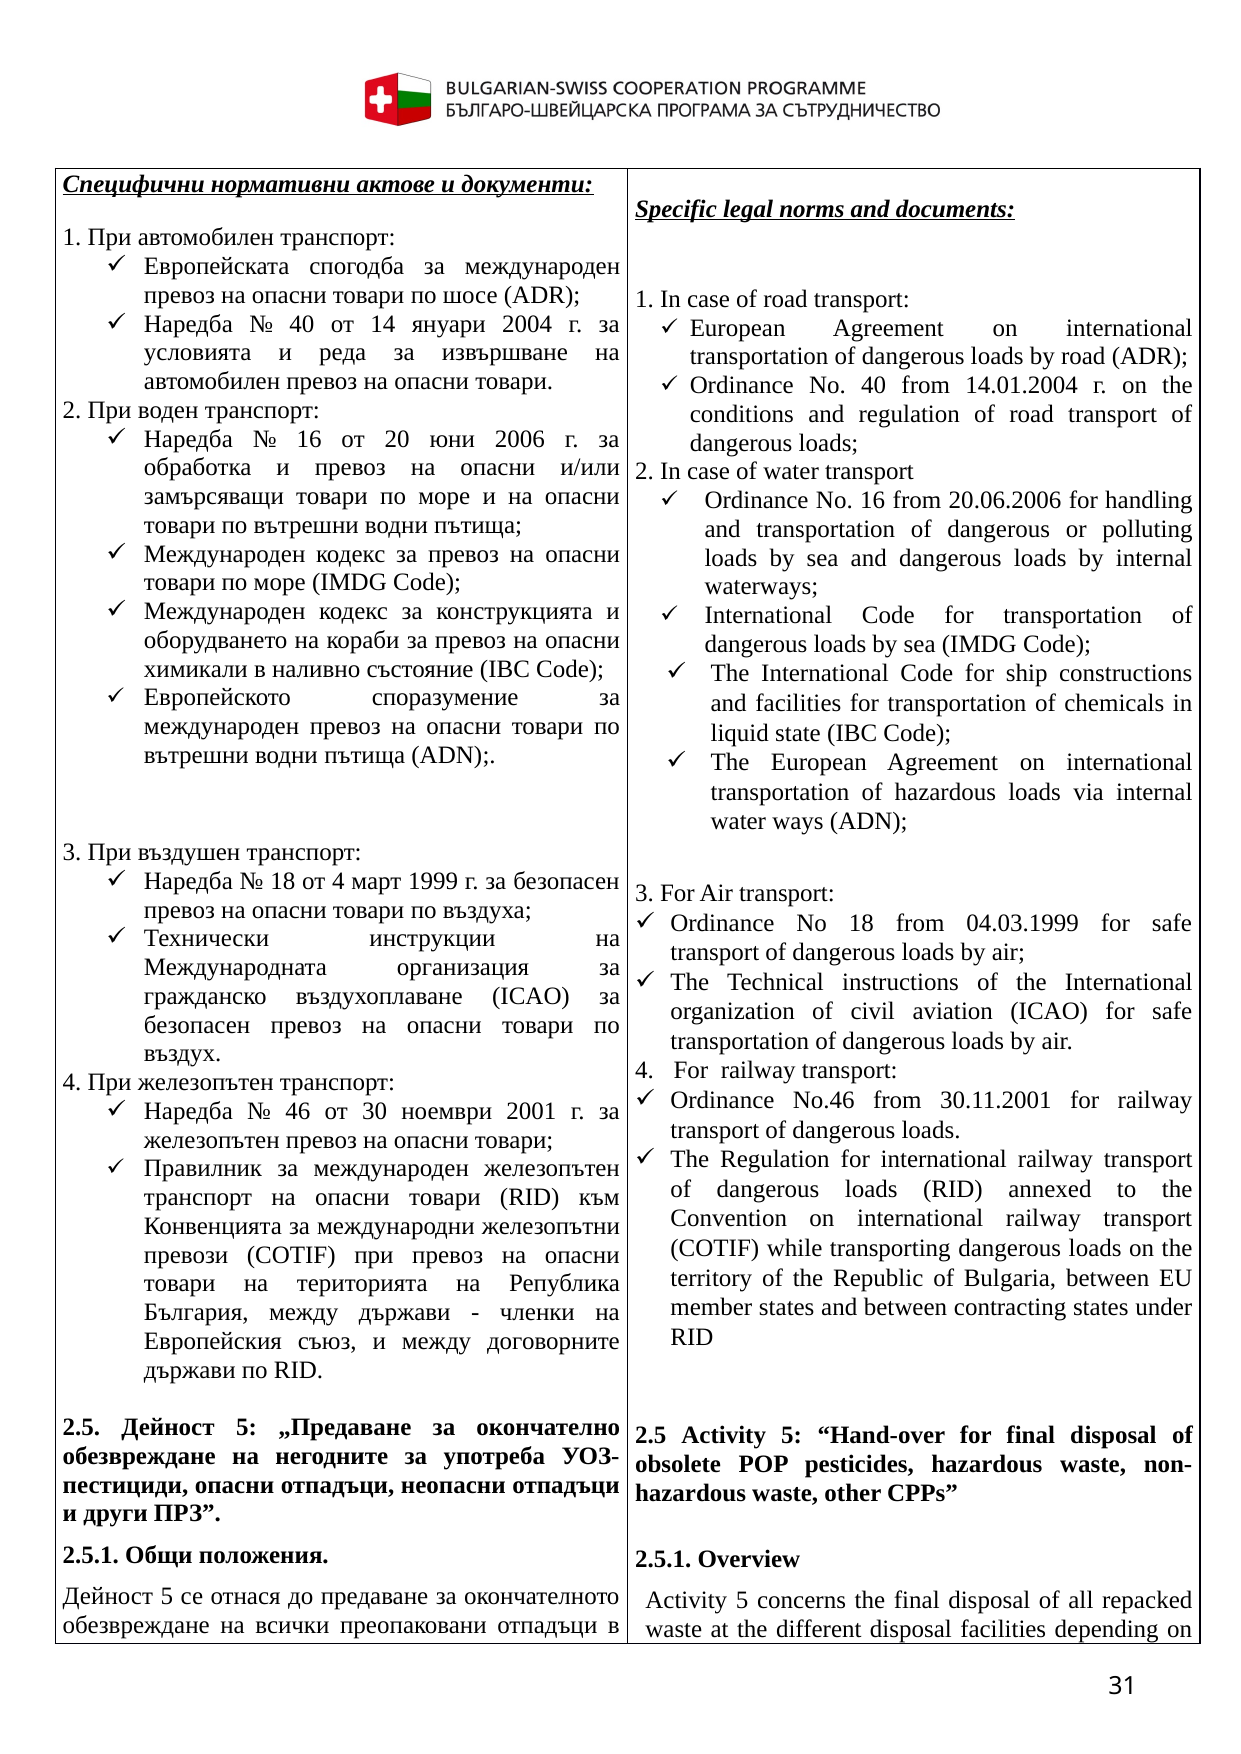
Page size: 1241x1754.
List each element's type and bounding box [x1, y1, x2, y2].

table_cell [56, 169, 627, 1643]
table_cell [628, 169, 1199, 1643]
picture [328, 30, 1001, 168]
